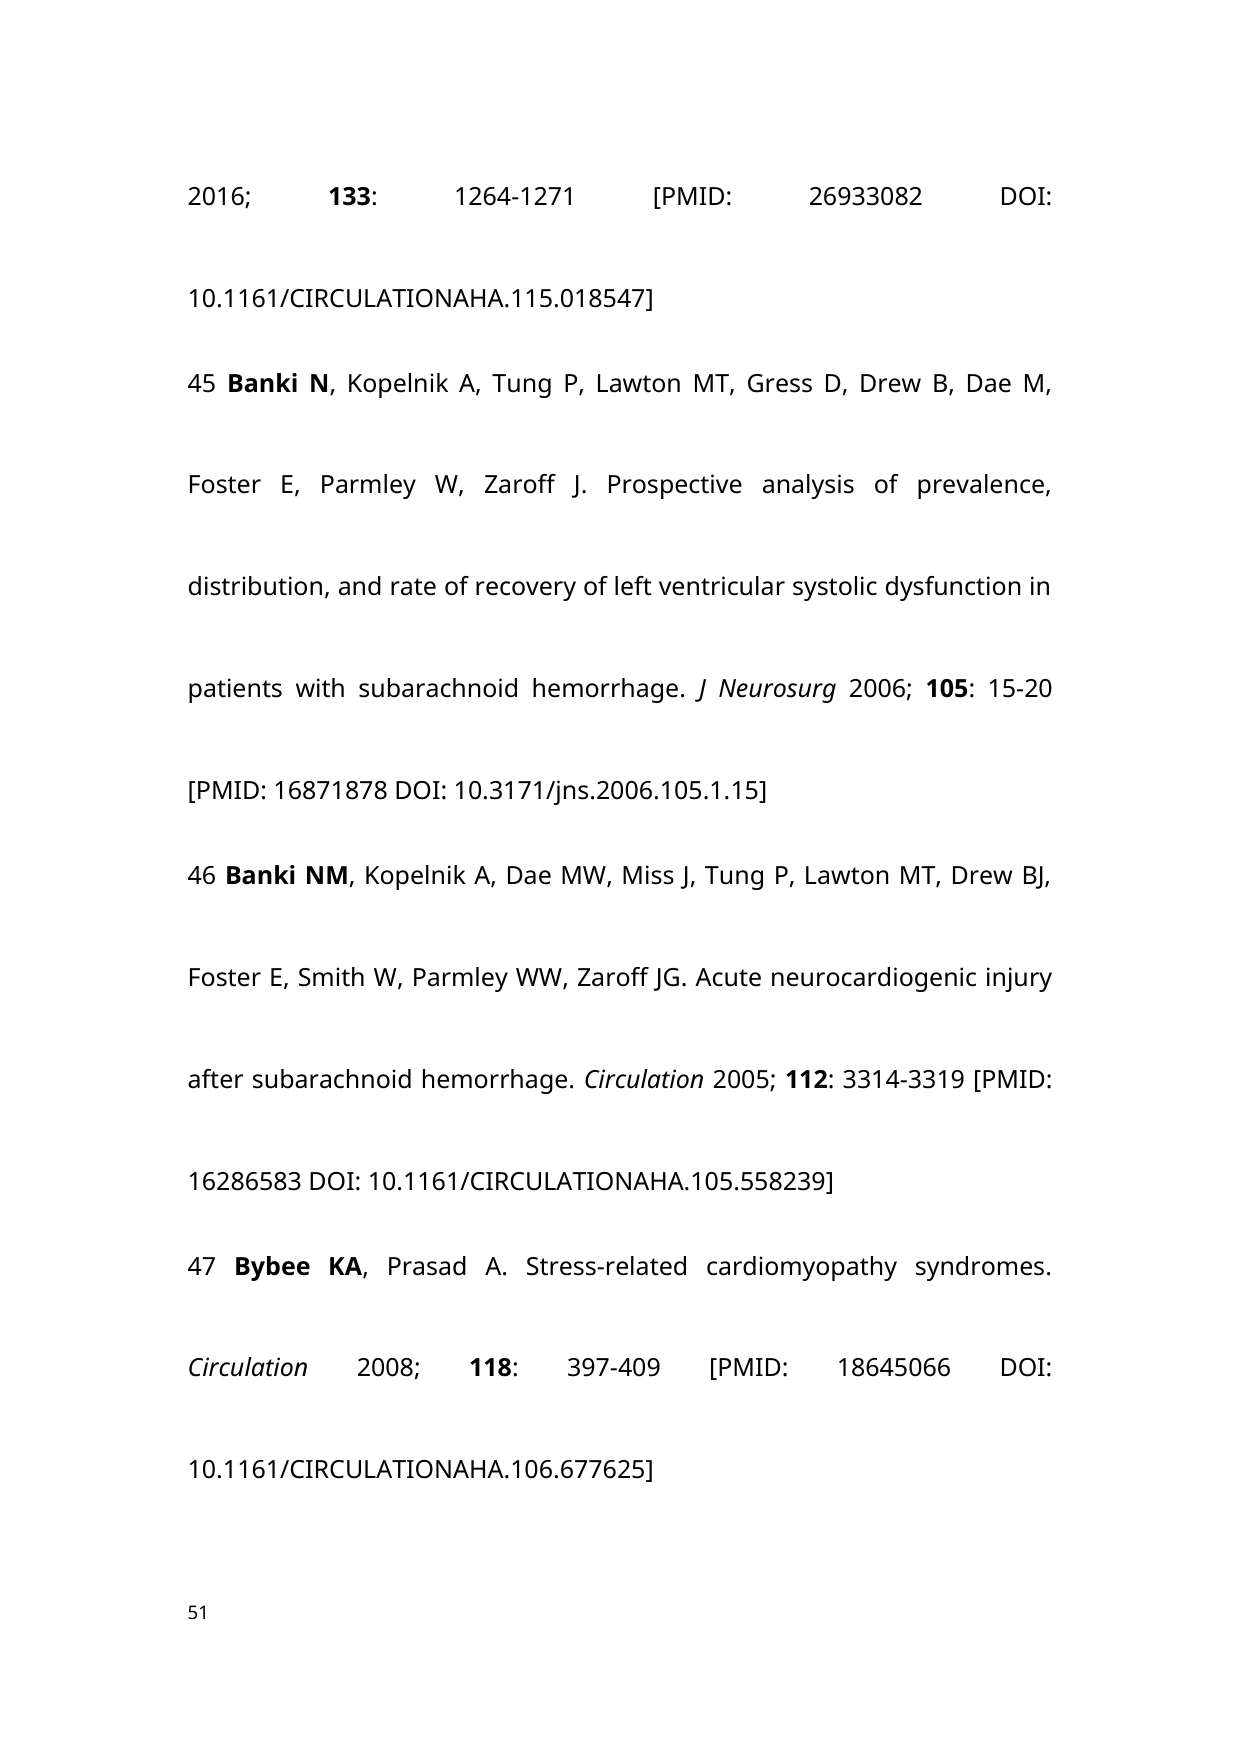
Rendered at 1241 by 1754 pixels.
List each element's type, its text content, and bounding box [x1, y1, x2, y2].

text 45 Banki N, Kopelnik A, Tung P, Lawton MT, Gress D, Drew B, Dae M, Foster E, Parmley W, Zaroff J. Prospective analysis of prevalence, distribution, and rate of recovery of left ventricular systolic dysfunction in patients with subarachnoid hemorrhage. J Neurosurg 2006; 105: 15-20 [PMID: 16871878 DOI: 10.3171/jns.2006.105.1.15] [187, 348, 1053, 824]
text 46 Banki NM, Kopelnik A, Dae MW, Miss J, Tung P, Lawton MT, Drew BJ, Foster E, Smith W, Parmley WW, Zaroff JG. Acute neurocardiogenic injury after subarachnoid hemorrhage. Circulation 2005; 112: 3314-3319 [PMID: 16286583 DOI: 10.1161/CIRCULATIONAHA.105.558239] [187, 841, 1053, 1214]
text 47 Bybee KA, Prasad A. Stress-related cardiomyopathy syndromes. Circulation 2008; 118: 397-409 [PMID: 18645066 DOI: 10.1161/CIRCULATIONAHA.106.677625] [187, 1231, 1053, 1503]
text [187, 162, 1053, 331]
